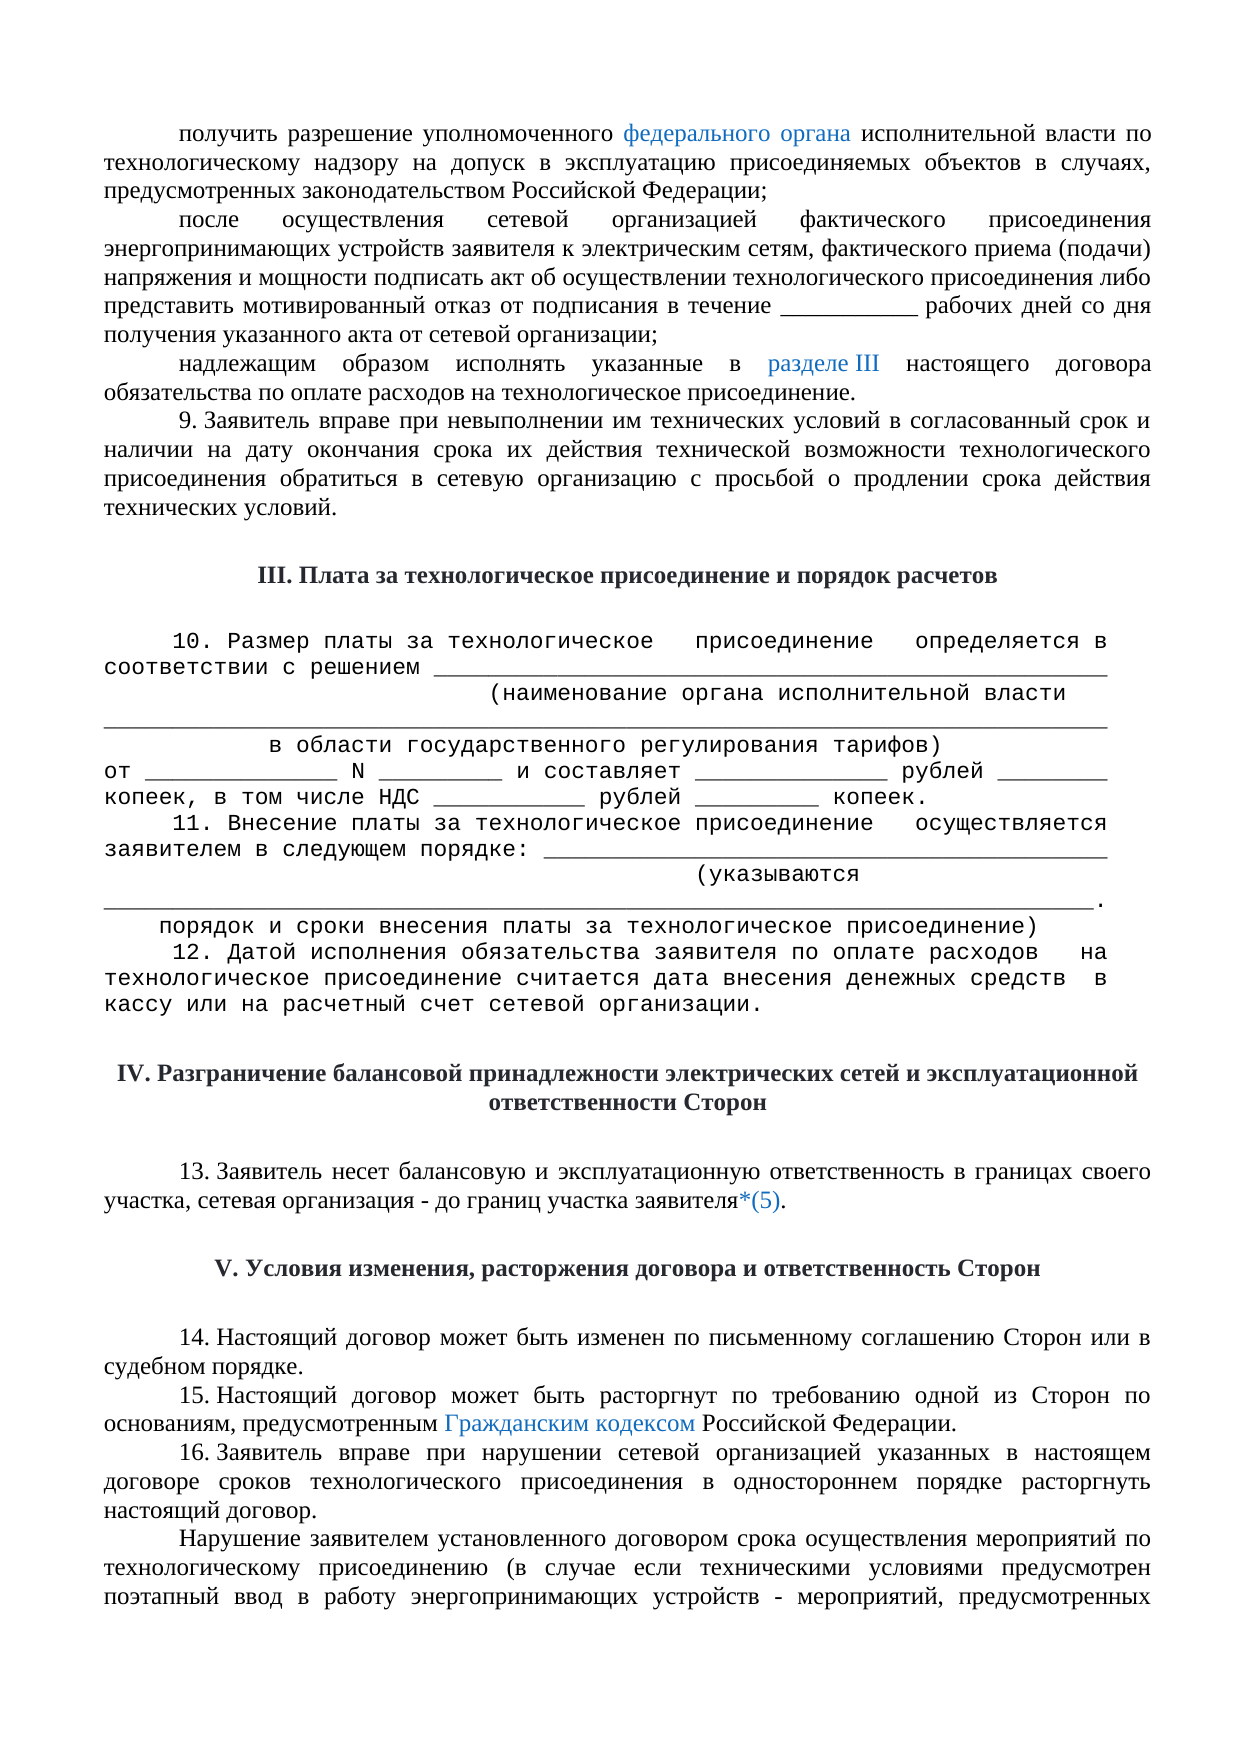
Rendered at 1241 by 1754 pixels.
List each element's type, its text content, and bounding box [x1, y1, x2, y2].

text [103, 1523, 1152, 1610]
text заявителем в следующем порядке: _________________________________________ [103, 837, 1152, 863]
text _________________________________________________________________________ [103, 707, 1152, 733]
text порядок и сроки внесения платы за технологическое присоединение) [103, 915, 1152, 941]
text в области государственного регулирования тарифов) [103, 733, 1152, 759]
text технологическое присоединение считается дата внесения денежных средств в [103, 967, 1152, 992]
text 16. Заявитель вправе при нарушении сетевой организацией указанных в настоящем договоре сроков технологического присоединения в одностороннем порядке расторгнуть настоящий договор. [103, 1437, 1152, 1523]
text соответствии с решением _________________________________________________ [103, 655, 1152, 681]
text получить разрешение уполномоченного федерального органа исполнительной власти по технологическому надзору на допуск в эксплуатацию присоединяемых объектов в случаях, предусмотренных законодательством Российской Федерации; [103, 118, 1152, 204]
text копеек, в том числе НДС ___________ рублей _________ копеек. [103, 785, 1152, 811]
text 10. Размер платы за технологическое присоединение определяется в [103, 629, 1152, 655]
text 13. Заявитель несет балансовую и эксплуатационную ответственность в границах своего участка, сетевая организация - до границ участка заявителя*(5). [103, 1156, 1152, 1213]
text (наименование органа исполнительной власти [103, 681, 1152, 707]
text 11. Внесение платы за технологическое присоединение осуществляется [103, 811, 1152, 837]
text ________________________________________________________________________. [103, 889, 1152, 915]
subtitle III. Плата за технологическое присоединение и порядок расчетов [103, 561, 1152, 589]
text 15. Настоящий договор может быть расторгнут по требованию одной из Сторон по основаниям, предусмотренным Гражданским кодексом Российской Федерации. [103, 1380, 1152, 1437]
subtitle V. Условия изменения, расторжения договора и ответственность Сторон [103, 1253, 1152, 1282]
text от ______________ N _________ и составляет ______________ рублей ________ [103, 759, 1152, 785]
text после осуществления сетевой организацией фактического присоединения энергопринимающих устройств заявителя к электрическим сетям, фактического приема (подачи) напряжения и мощности подписать акт об осуществлении технологического присоединения либо представить мотивированный отказ от подписания в течение ___________ рабочих дней со дня получения указанного акта от сетевой организации; [103, 204, 1152, 348]
text 9. Заявитель вправе при невыполнении им технических условий в согласованный срок и наличии на дату окончания срока их действия технической возможности технологического присоединения обратиться в сетевую организацию с просьбой о продлении срока действия технических условий. [103, 406, 1152, 521]
text 12. Датой исполнения обязательства заявителя по оплате расходов на [103, 941, 1152, 967]
subtitle IV. Разграничение балансовой принадлежности электрических сетей и эксплуатационной ответственности Сторон [103, 1058, 1152, 1116]
text кассу или на расчетный счет сетевой организации. [103, 992, 1152, 1018]
text (указываются [103, 863, 1152, 889]
text 14. Настоящий договор может быть изменен по письменному соглашению Сторон или в судебном порядке. [103, 1322, 1152, 1380]
text надлежащим образом исполнять указанные в разделе III настоящего договора обязательства по оплате расходов на технологическое присоединение. [103, 348, 1152, 406]
